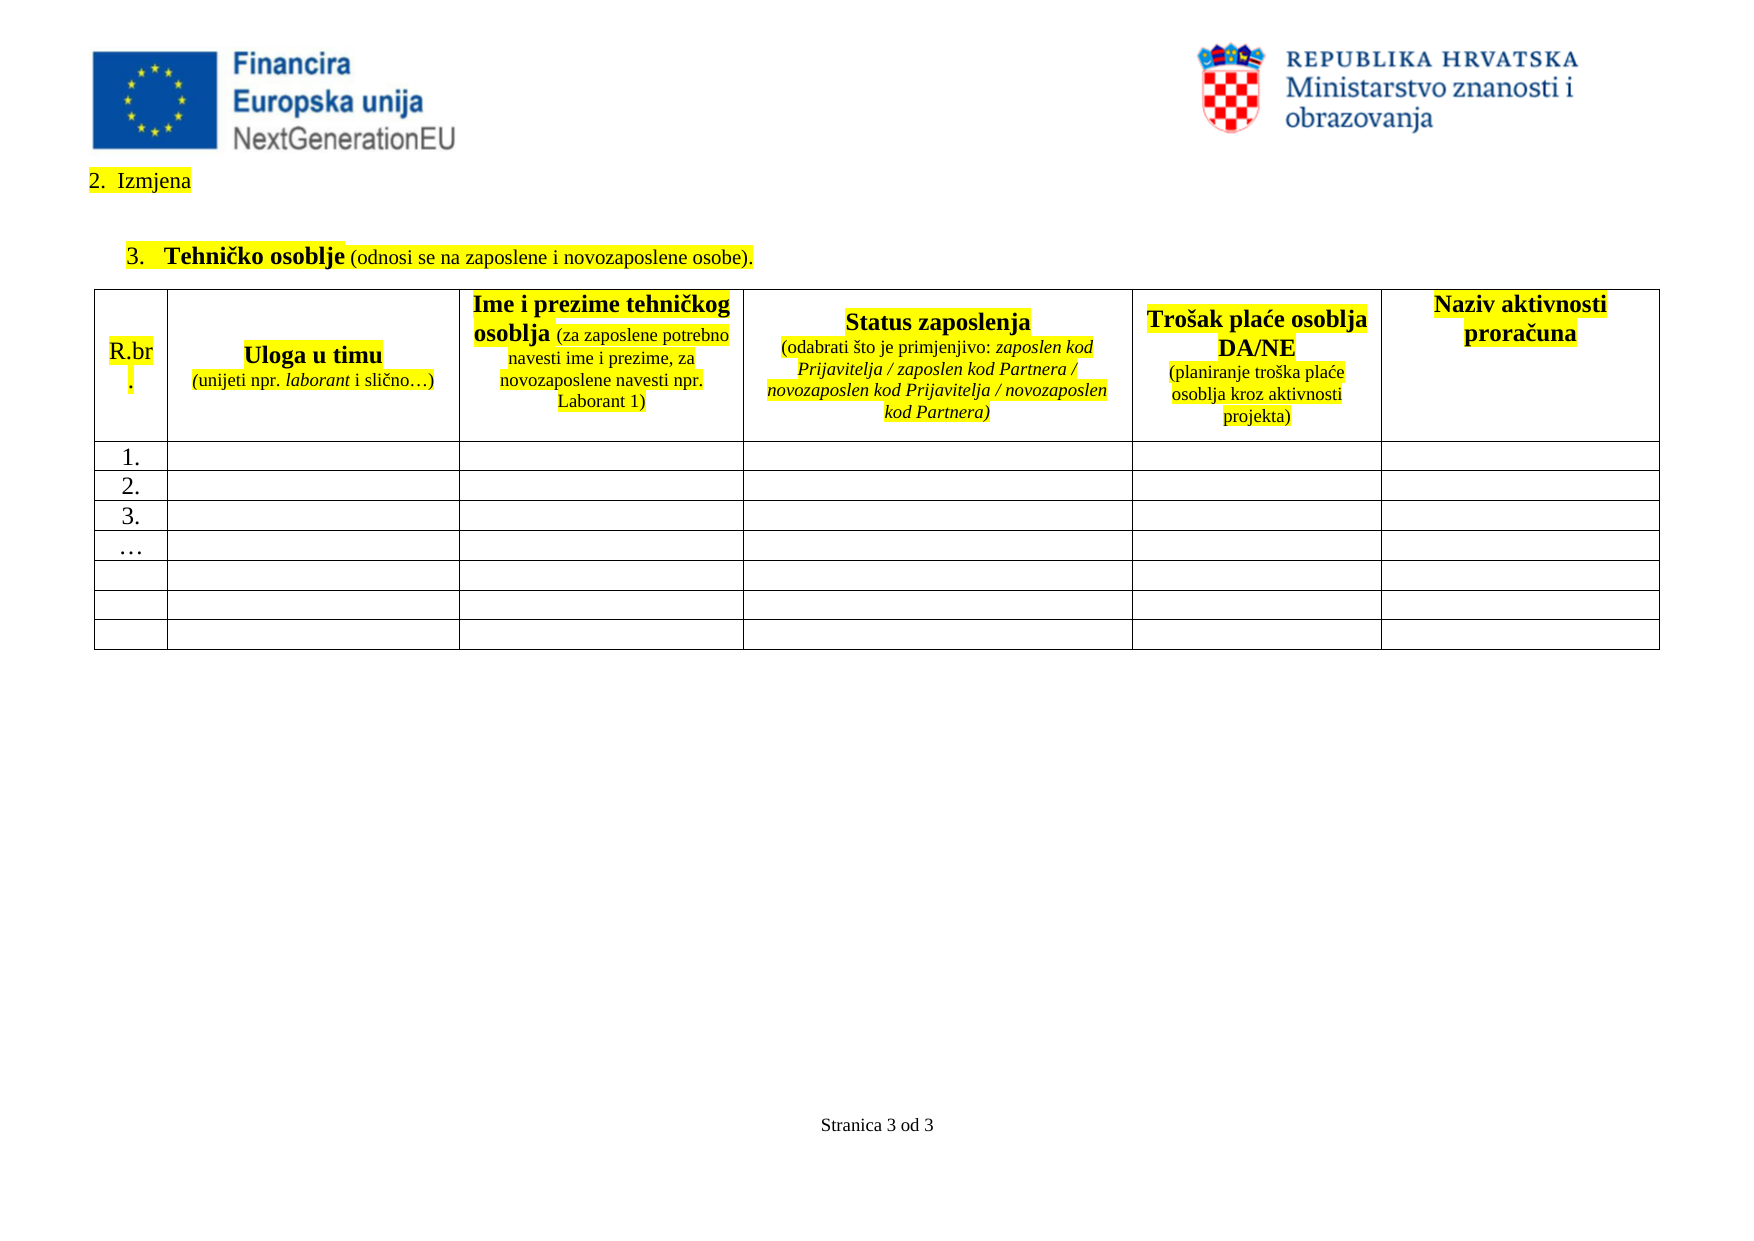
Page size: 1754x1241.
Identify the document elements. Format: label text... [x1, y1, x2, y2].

table_cell [744, 442, 1132, 470]
table_cell [1133, 471, 1381, 500]
table_header Ime i prezime tehničkog osoblja (za zaposlene potrebno navesti ime i prezime, za novozaposlene navesti npr. Laborant 1) [460, 290, 743, 441]
table_cell 2. [95, 471, 167, 500]
table_cell [1382, 471, 1659, 500]
table_cell [1382, 531, 1659, 560]
table_cell [1133, 561, 1381, 589]
table_cell [460, 531, 743, 560]
table_cell 3. [95, 501, 167, 530]
table_cell [1382, 501, 1659, 530]
table_cell [1382, 591, 1659, 619]
table_cell [95, 620, 167, 649]
table_cell [1382, 442, 1659, 470]
table_header Uloga u timu (unijeti npr. laborant i slično…) [168, 290, 459, 441]
picture [88, 46, 478, 156]
table_cell … [95, 531, 167, 560]
table_cell [168, 501, 459, 530]
table_cell [168, 442, 459, 470]
table_cell [1133, 620, 1381, 649]
table_cell [95, 591, 167, 619]
table_cell [1133, 591, 1381, 619]
table_header Naziv aktivnosti proračuna [1382, 290, 1659, 441]
table_cell [168, 561, 459, 589]
table_cell [744, 620, 1132, 649]
table_cell [744, 531, 1132, 560]
table_cell [460, 620, 743, 649]
table_cell [460, 591, 743, 619]
table_cell [1133, 501, 1381, 530]
table_cell [744, 501, 1132, 530]
table_cell [1133, 442, 1381, 470]
table_header Trošak plaće osoblja DA/NE (planiranje troška plaće osoblja kroz aktivnosti projekta) [1133, 290, 1381, 441]
table_cell [95, 561, 167, 589]
table_cell [168, 620, 459, 649]
table_cell [1382, 620, 1659, 649]
table_cell [168, 471, 459, 500]
table_cell [1382, 561, 1659, 589]
table_cell [744, 561, 1132, 589]
table_header R.br. [95, 290, 167, 441]
table_cell 1. [95, 442, 167, 470]
list Tehničko osoblje (odnosi se na zaposlene i novozaposlene osobe). [345, 241, 1665, 269]
table_header Status zaposlenja (odabrati što je primjenjivo: zaposlen kod Prijavitelja / zaposlen kod Partnera / novozaposlen kod Prijavitelja / novozaposlen kod Partnera) [744, 290, 1132, 441]
table_cell [744, 591, 1132, 619]
table_cell [168, 531, 459, 560]
table_cell [168, 591, 459, 619]
table_cell [460, 501, 743, 530]
table_cell [460, 442, 743, 470]
picture [1187, 30, 1592, 142]
table_cell [744, 471, 1132, 500]
table_cell [460, 471, 743, 500]
table_cell [1133, 531, 1381, 560]
table_cell [460, 561, 743, 589]
